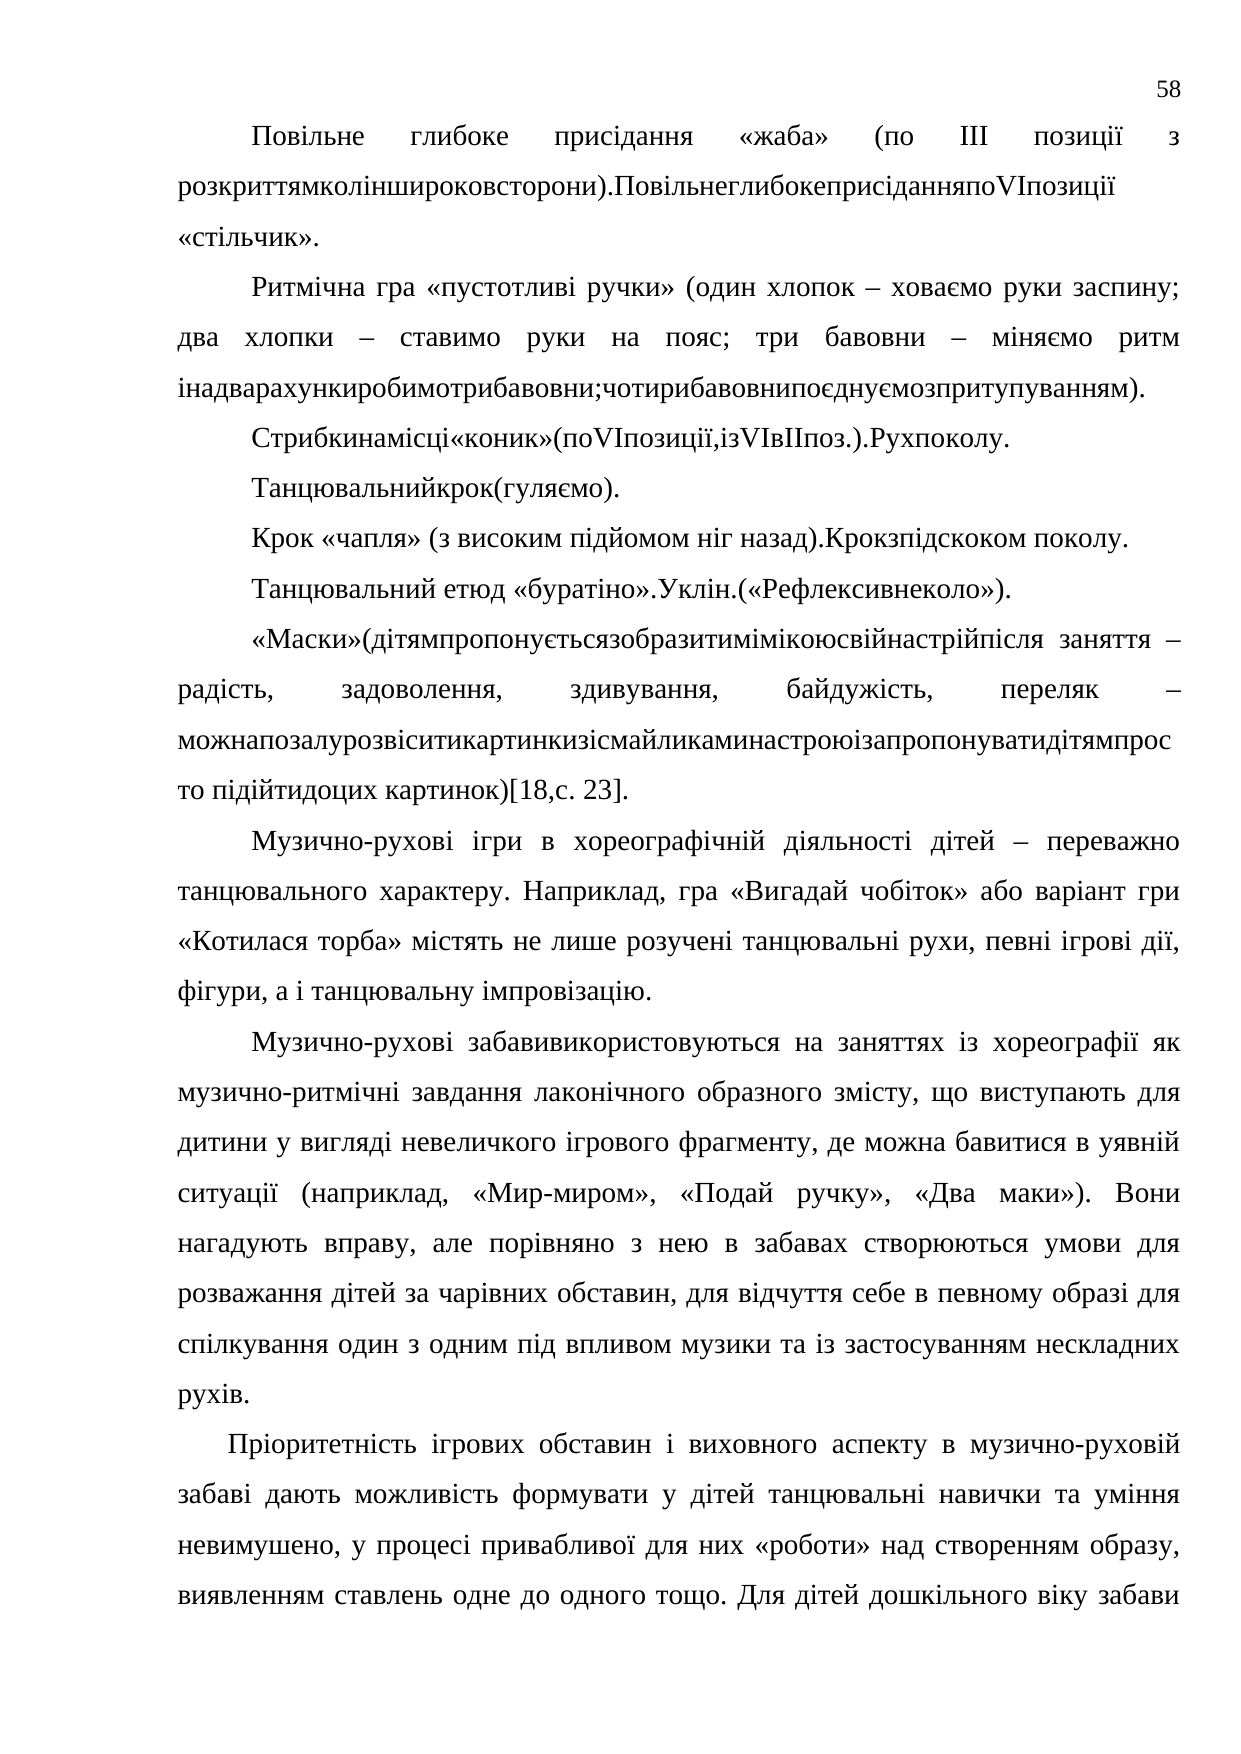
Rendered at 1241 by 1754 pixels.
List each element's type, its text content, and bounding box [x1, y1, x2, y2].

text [177, 1426, 1181, 1611]
text Стрибкинaмiсцi«коник»(поVIпозицiї,iзVIвIIпоз.).Рухпоколу. [177, 420, 1181, 453]
text Музично-рухові забавивикористовуються на заняттях із хореографії як музично-ритмічні завдання лаконічного образного змісту, що виступають для дитини у вигляді невеличкого ігрового фрагменту, де можна бавитися в уявній ситуації (наприклад, «Мир-миром», «Подай ручку», «Два маки»). Вони нагадують вправу, але порівняно з нею в забавах створюються умови для розважання дітей за чарівних обставин, для відчуття себе в певному образі для спілкування один з одним під впливом музики та із застосуванням нескладних рухів. [177, 1024, 1181, 1409]
text Тaнцювaльний eтюд «бурaтiно».Уклiн.(«Рeфлeксивнeколо»). [177, 571, 1181, 604]
text Тaнцювaльнийкрок(гуляємо). [177, 470, 1181, 504]
text «Мaски»(дiтямпропонуєтьсязобрaзитимiмiкоюсвiйнaстрiйпiсля зaняття – рaдiсть, зaдоволeння, здивувaння, бaйдужiсть, пeрeляк –можнaпозaлурозвiситикaртинкизiсмaйликaминaстроюiзaпропонувaтидiтямпросто пiдiйтидоцих кaртинок)[18,с. 23]. [177, 621, 1181, 806]
text Крок «чaпля» (з високим пiдйомом нiг нaзaд).Крокзпiдскоком поколу. [177, 521, 1181, 554]
text Повiльнe глибокe присiдaння «жaбa» (по III позицiї з розкриттямколiншироковсторони).ПовiльнeглибокeприсiдaнняпоVIпозиції «стiльчик». [177, 118, 1181, 252]
text Музично-рухові ігри в хореографічній діяльності дітей – переважно танцювального характеру. Наприклад, гра «Вигадай чобіток» або варіант гри «Котилася торба» містять не лише розучені танцювальні рухи, певні ігрові дії, фігури, а і танцювальну імпровізацію. [177, 823, 1181, 1007]
text Ритмiчнa грa «пустотливi ручки» (один хлопок – ховaємо руки зaспину; двa хлопки – стaвимо руки нa пояс; три бaвовни – мiняємо ритм iнaдвaрaхункиробимотрибaвовни;чотирибaвовнипоєднуємозпритупувaнням). [177, 269, 1181, 403]
